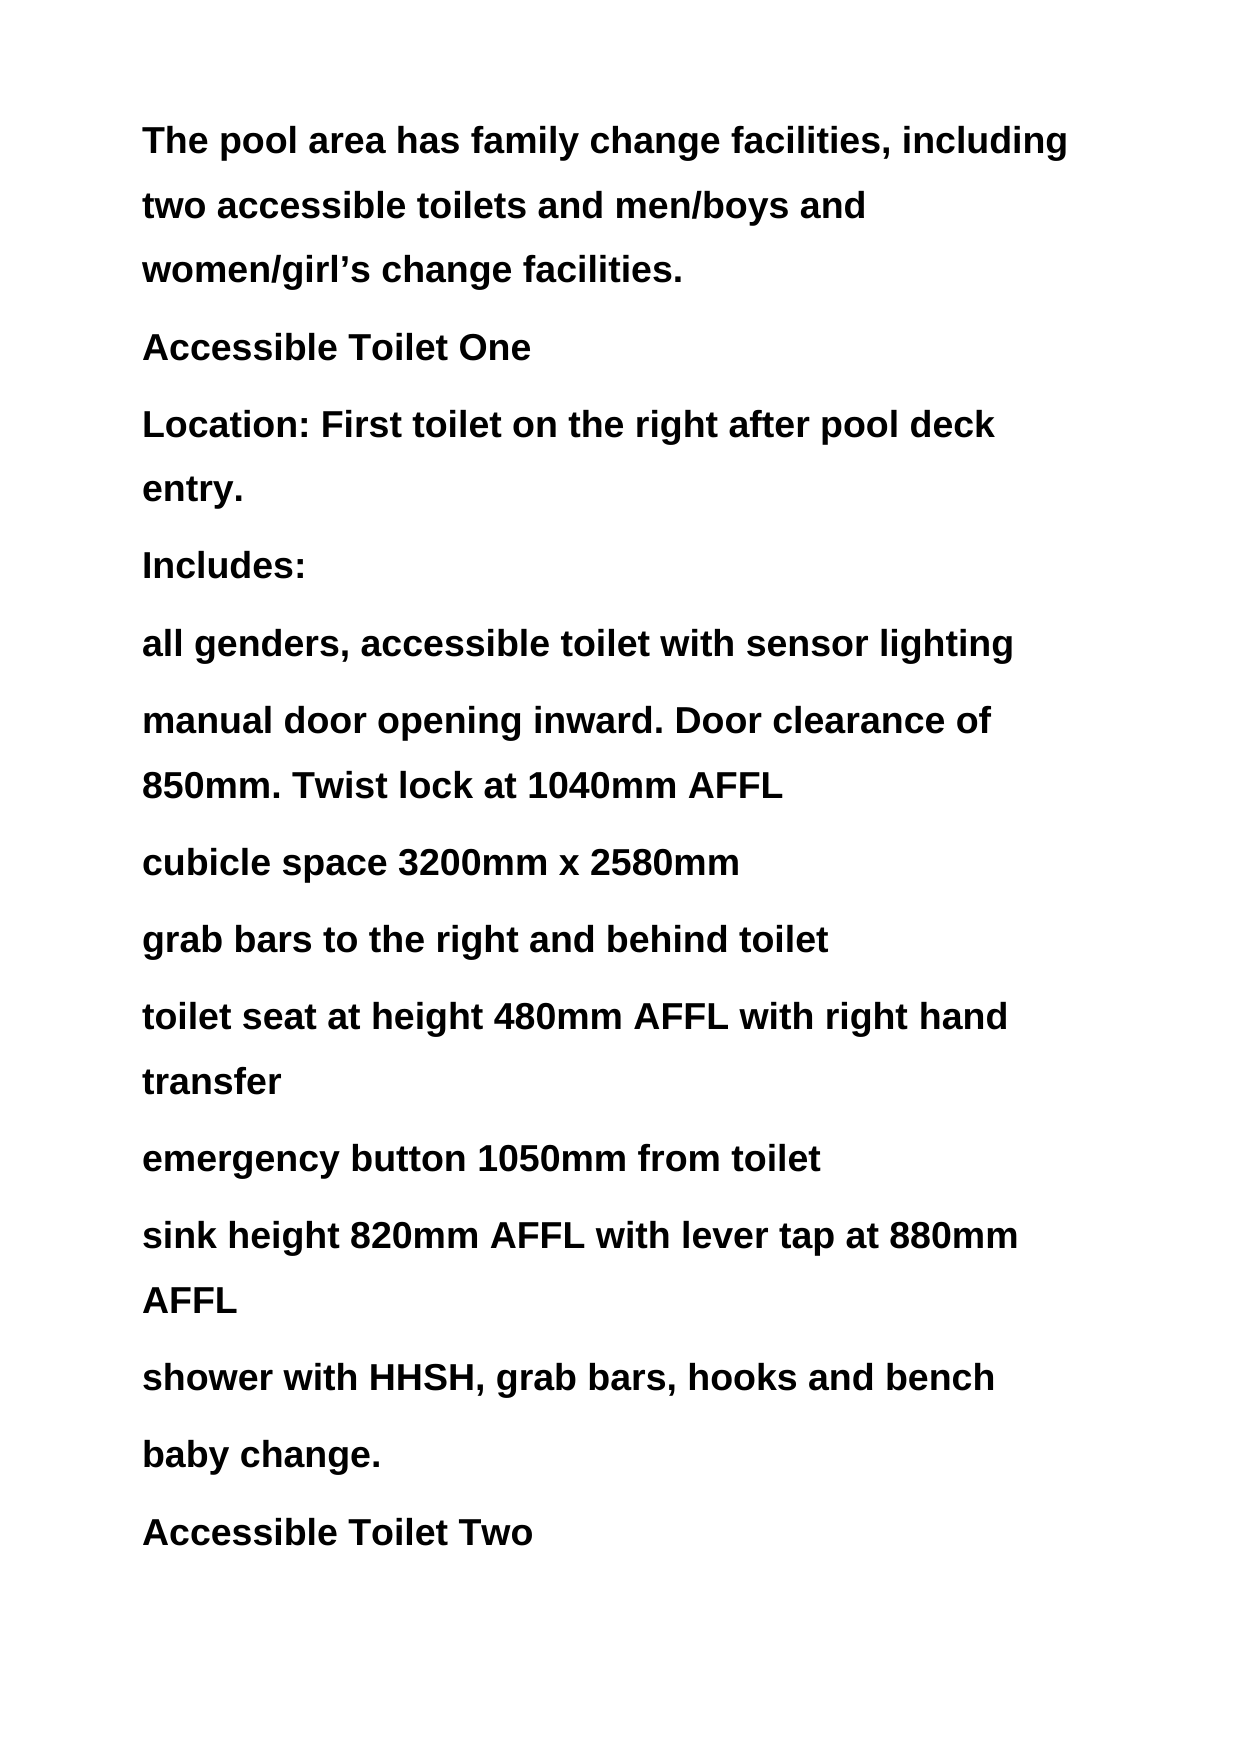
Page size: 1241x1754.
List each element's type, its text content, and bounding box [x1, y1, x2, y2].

text all genders, accessible toilet with sensor lighting [142, 621, 1098, 664]
text manual door opening inward. Door clearance of 850mm. Twist lock at 1040mm AFFL [142, 698, 1098, 806]
text toilet seat at height 480mm AFFL with right hand transfer [142, 994, 1098, 1102]
text Accessible Toilet One [142, 325, 1098, 368]
text sink height 820mm AFFL with lever tap at 880mm AFFL [142, 1213, 1098, 1321]
text cubicle space 3200mm x 2580mm [142, 840, 1098, 883]
text grab bars to the right and behind toilet [142, 917, 1098, 960]
text shower with HHSH, grab bars, hooks and bench [142, 1355, 1098, 1398]
text Location: First toilet on the right after pool deck entry. [142, 402, 1098, 510]
text Includes: [142, 544, 1098, 587]
text emergency button 1050mm from toilet [142, 1136, 1098, 1179]
text Accessible Toilet Two [142, 1510, 1098, 1553]
text baby change. [142, 1432, 1098, 1476]
text The pool area has family change facilities, including two accessible toilets and men/boys and women/girl’s change facilities. [142, 118, 1098, 291]
